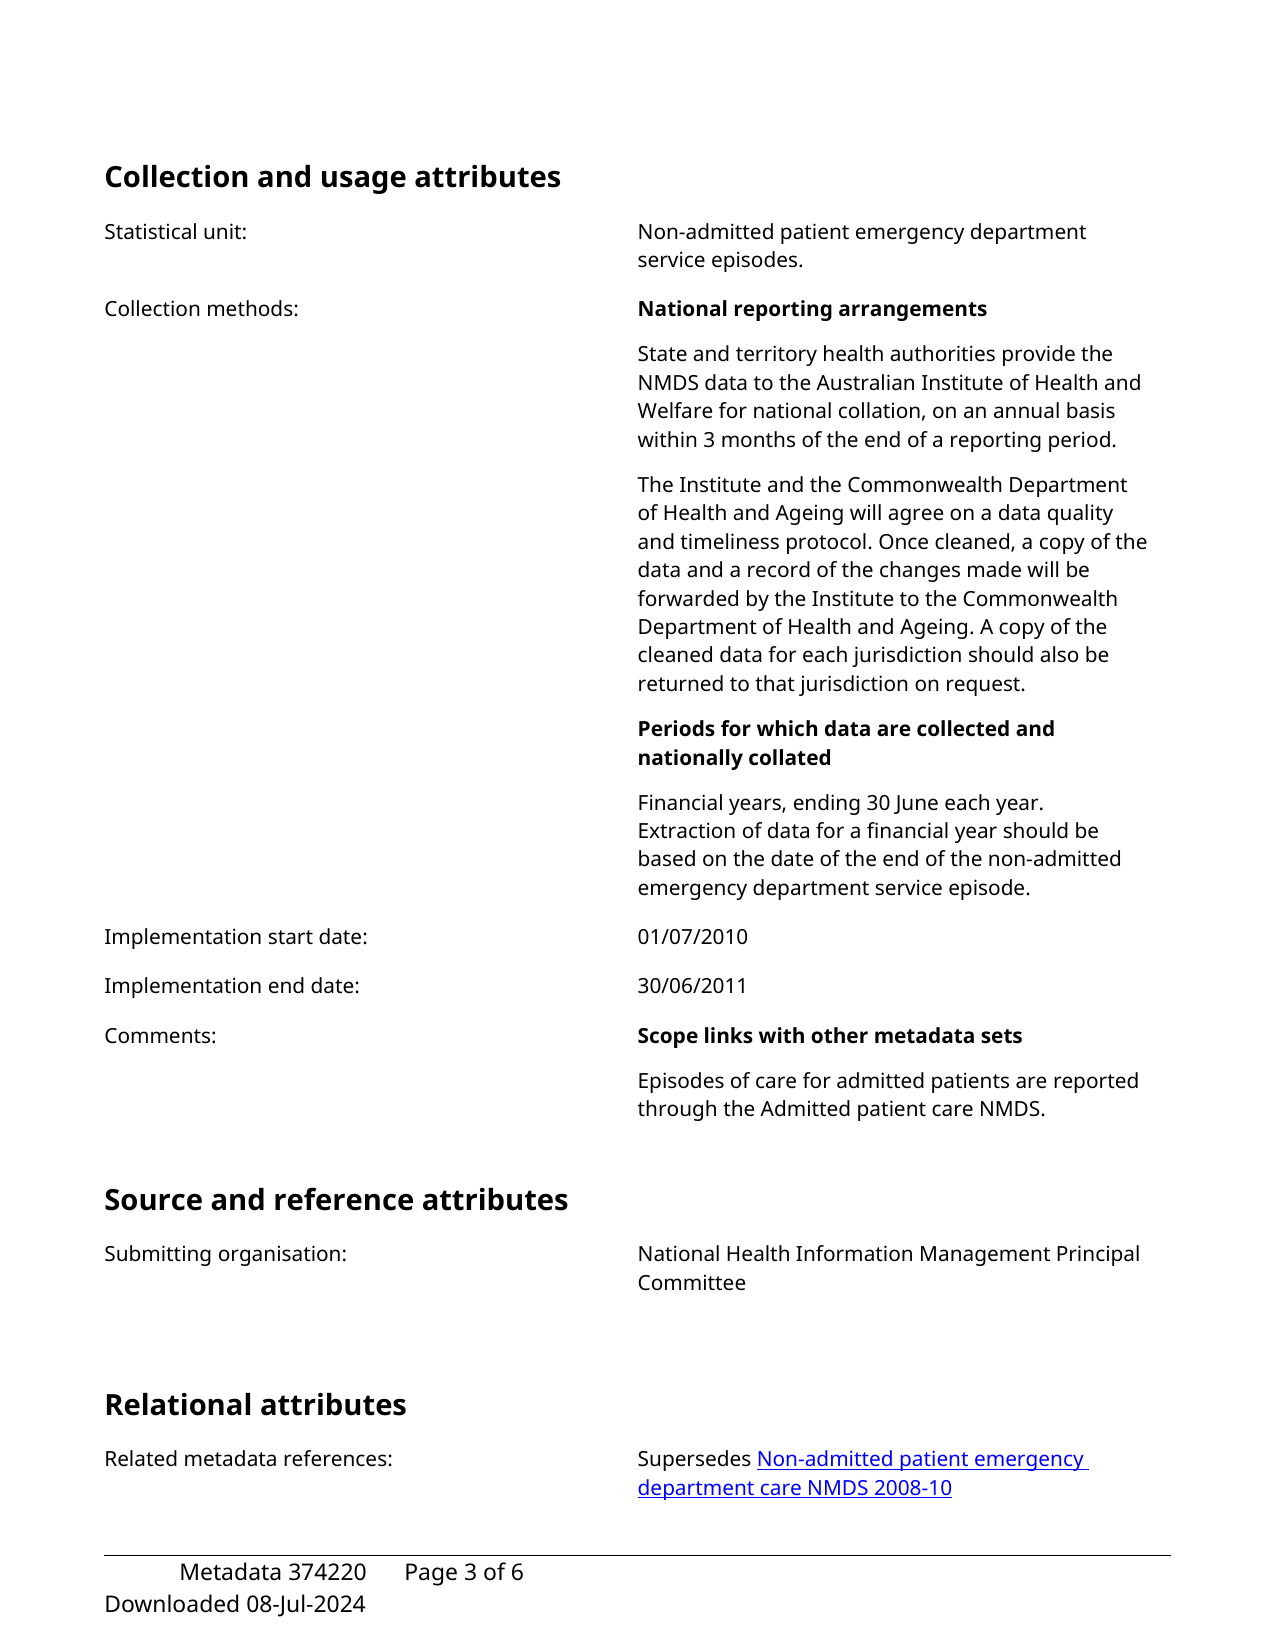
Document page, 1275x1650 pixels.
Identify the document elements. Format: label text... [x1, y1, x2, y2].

table_cell Collection methods: [93, 284, 626, 912]
table_cell Scope links with other metadata sets Episodes of care for admitted patients are reported through the Admitted patient care NMDS. [626, 1010, 1159, 1133]
table_cell Non-admitted patient emergency department service episodes. [626, 206, 1159, 284]
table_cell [93, 1434, 626, 1512]
table_cell National Health Information Management Principal Committee [626, 1229, 1159, 1338]
table_cell Relational attributes [93, 1338, 1159, 1434]
table_cell Implementation end date: [93, 961, 626, 1010]
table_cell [626, 1434, 1159, 1512]
table_header Collection and usage attributes [93, 110, 1159, 206]
table_cell National reporting arrangements State and territory health authorities provide the NMDS data to the Australian Institute of Health and Welfare for national collation, on an annual basis within 3 months of the end of a reporting period. The Institute and the Commonwealth Department of Health and Ageing will agree on a data quality and timeliness protocol. Once cleaned, a copy of the data and a record of the changes made will be forwarded by the Institute to the Commonwealth Department of Health and Ageing. A copy of the cleaned data for each jurisdiction should also be returned to that jurisdiction on request. Periods for which data are collected and nationally collated Financial years, ending 30 June each year. Extraction of data for a financial year should be based on the date of the end of the non-admitted emergency department service episode. [626, 284, 1159, 912]
table_cell Source and reference attributes [93, 1133, 1159, 1229]
table_cell Implementation start date: [93, 912, 626, 961]
table_cell Submitting organisation: [93, 1229, 626, 1338]
table_cell Statistical unit: [93, 206, 626, 284]
table_cell 01/07/2010 [626, 912, 1159, 961]
table_cell Comments: [93, 1010, 626, 1133]
table_cell 30/06/2011 [626, 961, 1159, 1010]
